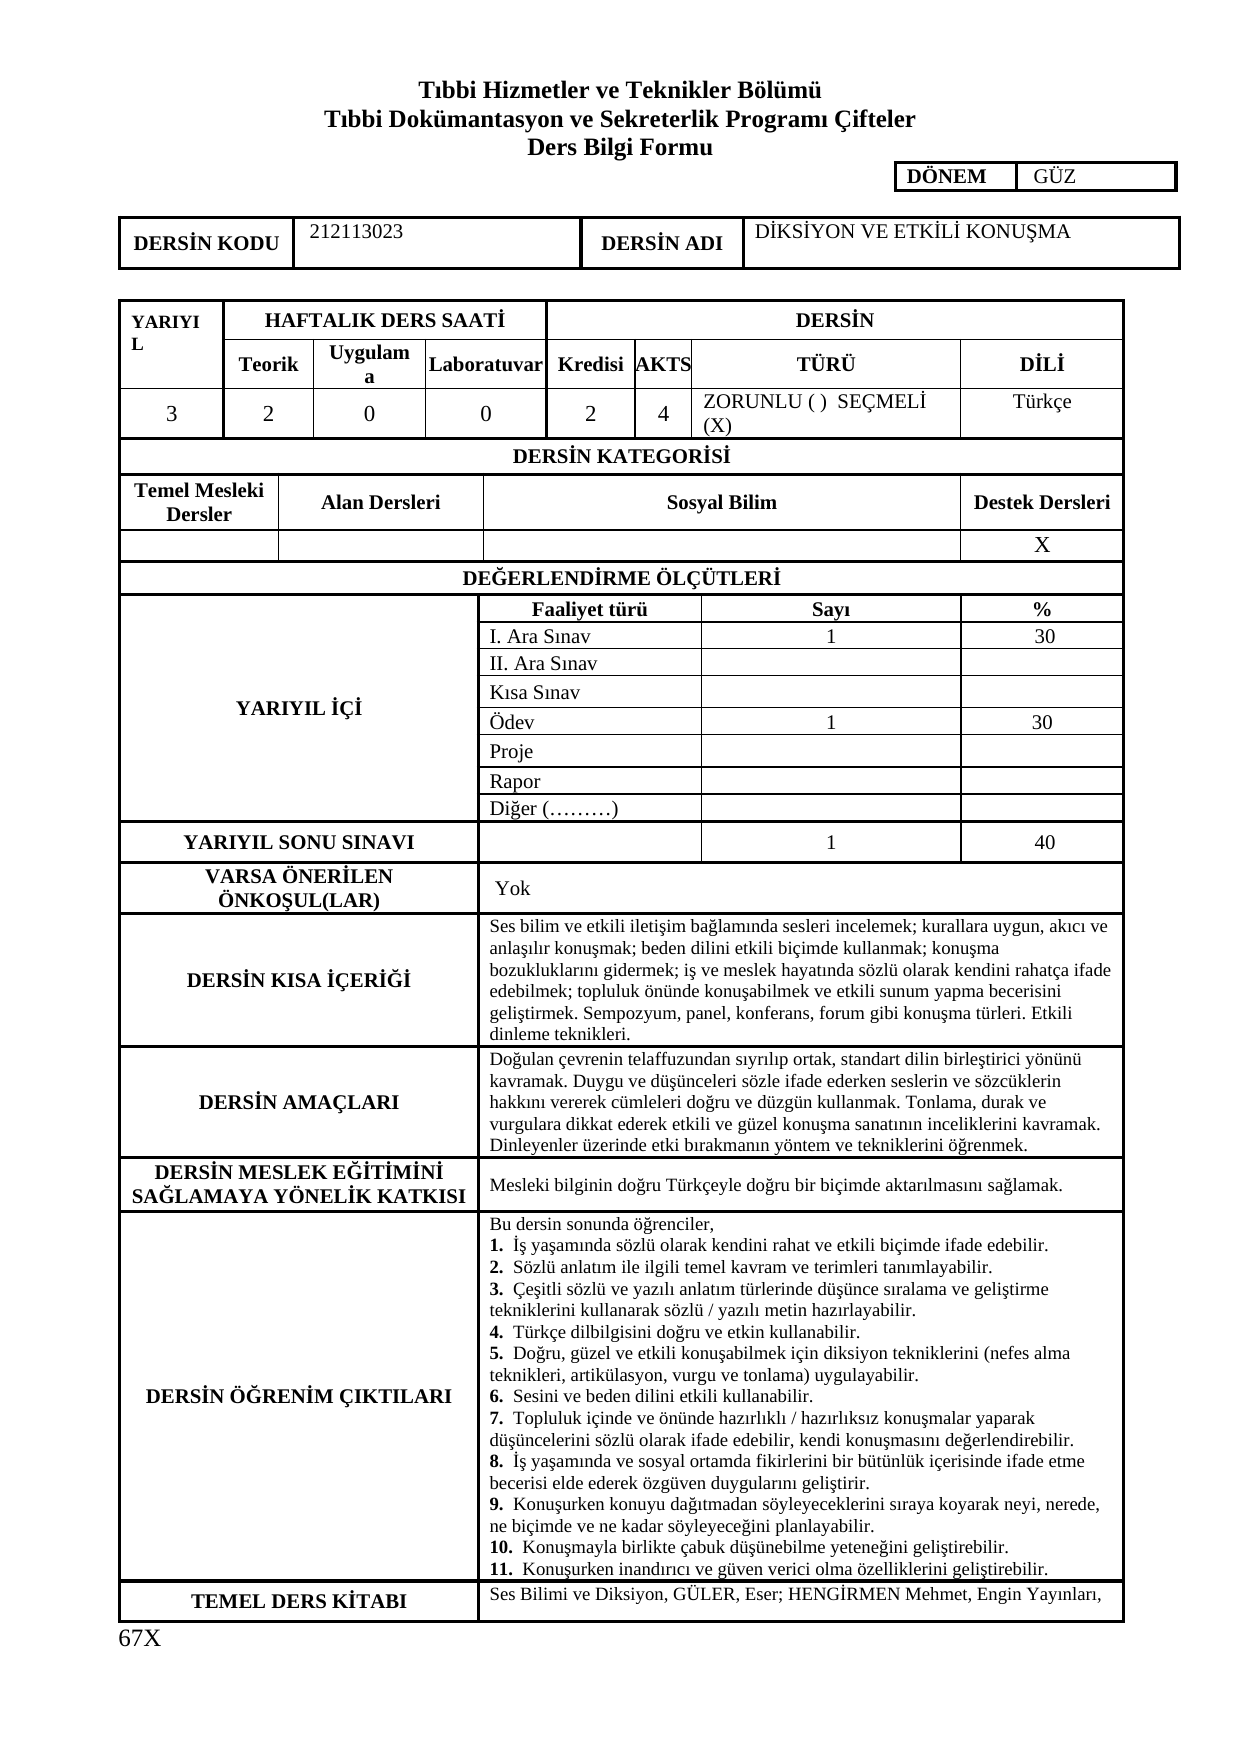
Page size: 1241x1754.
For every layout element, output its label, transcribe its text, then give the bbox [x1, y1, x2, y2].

text Tıbbi Dokümantasyon ve Sekreterlik Programı Çifteler [118, 104, 1122, 132]
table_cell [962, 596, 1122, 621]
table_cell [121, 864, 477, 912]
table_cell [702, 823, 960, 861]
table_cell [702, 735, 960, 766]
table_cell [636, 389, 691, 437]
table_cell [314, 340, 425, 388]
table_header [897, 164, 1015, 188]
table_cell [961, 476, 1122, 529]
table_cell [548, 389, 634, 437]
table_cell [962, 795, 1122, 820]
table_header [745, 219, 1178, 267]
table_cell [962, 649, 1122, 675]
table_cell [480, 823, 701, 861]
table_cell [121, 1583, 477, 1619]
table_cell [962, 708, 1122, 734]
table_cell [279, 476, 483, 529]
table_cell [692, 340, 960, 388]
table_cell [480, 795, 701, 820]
text Ders Bilgi Formu [118, 132, 1122, 161]
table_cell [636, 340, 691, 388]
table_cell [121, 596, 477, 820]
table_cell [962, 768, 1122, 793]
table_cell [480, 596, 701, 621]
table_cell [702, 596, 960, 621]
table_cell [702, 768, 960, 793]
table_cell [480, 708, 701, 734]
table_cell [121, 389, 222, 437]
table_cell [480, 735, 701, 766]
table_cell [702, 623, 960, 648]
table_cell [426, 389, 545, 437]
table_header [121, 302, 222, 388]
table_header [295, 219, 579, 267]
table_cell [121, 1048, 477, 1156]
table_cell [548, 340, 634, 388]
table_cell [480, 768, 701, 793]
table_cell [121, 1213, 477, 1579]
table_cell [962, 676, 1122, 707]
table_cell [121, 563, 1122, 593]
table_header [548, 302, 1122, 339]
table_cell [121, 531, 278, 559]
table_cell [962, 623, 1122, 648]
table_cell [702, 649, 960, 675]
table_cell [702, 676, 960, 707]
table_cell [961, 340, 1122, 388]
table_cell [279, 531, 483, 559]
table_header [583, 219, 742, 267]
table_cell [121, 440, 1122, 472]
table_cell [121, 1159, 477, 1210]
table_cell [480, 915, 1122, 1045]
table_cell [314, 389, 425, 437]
text Tıbbi Hizmetler ve Teknikler Bölümü [118, 75, 1122, 104]
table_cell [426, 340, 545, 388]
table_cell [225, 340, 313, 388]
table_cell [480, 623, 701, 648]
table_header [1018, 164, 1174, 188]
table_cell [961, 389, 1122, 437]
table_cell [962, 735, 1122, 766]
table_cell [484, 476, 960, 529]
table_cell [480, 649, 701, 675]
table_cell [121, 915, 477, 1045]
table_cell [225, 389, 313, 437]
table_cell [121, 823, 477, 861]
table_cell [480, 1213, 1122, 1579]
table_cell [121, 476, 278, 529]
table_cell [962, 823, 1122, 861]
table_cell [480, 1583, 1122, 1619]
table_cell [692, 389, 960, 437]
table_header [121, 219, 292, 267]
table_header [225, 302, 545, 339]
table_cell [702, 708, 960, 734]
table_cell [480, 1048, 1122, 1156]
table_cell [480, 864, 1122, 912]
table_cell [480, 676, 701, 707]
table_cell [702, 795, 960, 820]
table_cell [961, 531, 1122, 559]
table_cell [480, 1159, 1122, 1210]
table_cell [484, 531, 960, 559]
